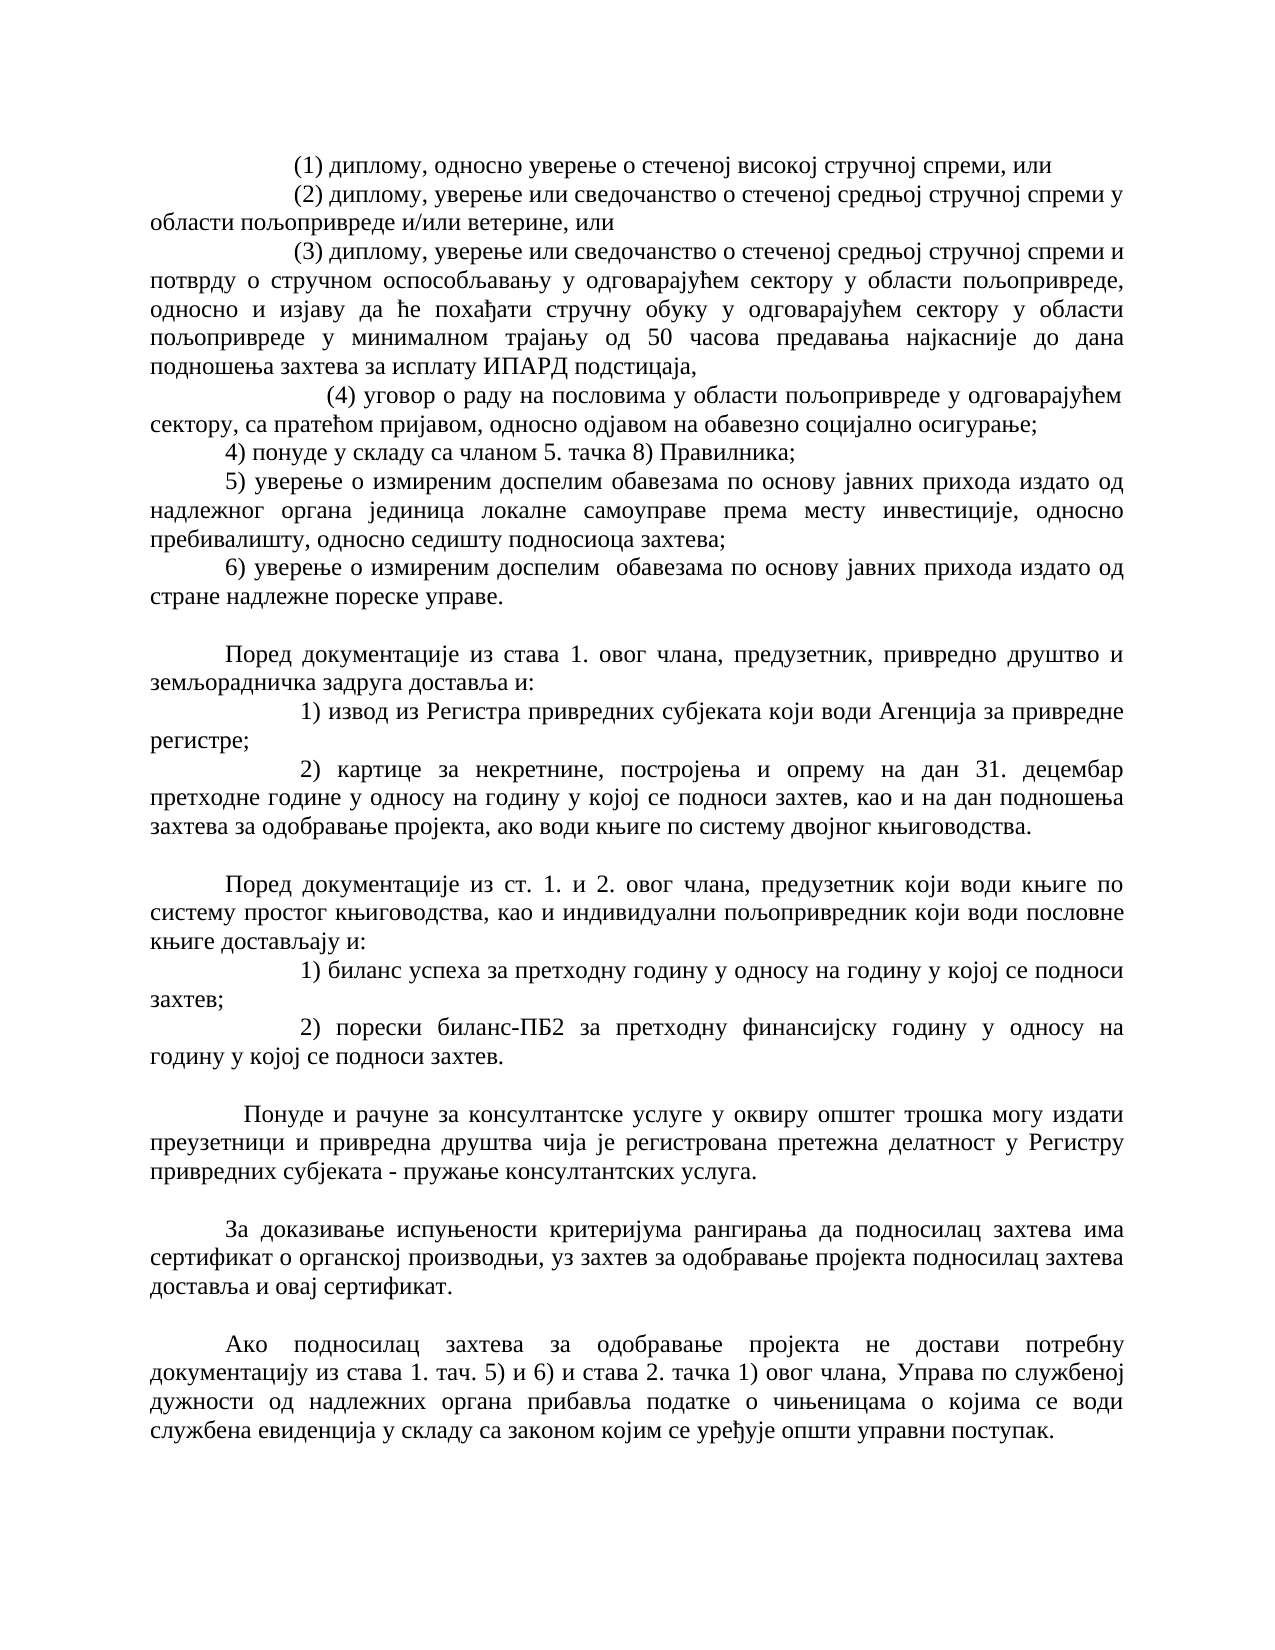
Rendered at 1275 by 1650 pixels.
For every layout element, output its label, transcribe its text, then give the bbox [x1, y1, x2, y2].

text 1) извод из Регистра привредних субјеката који води Агенција за привредне регистре; [150, 696, 1125, 754]
text За доказивање испуњености критеријума рангирања да подносилац захтева има сертификат о органској производњи, уз захтев за одобравање пројекта подносилац захтева доставља и овај сертификат. [150, 1214, 1125, 1300]
text Понуде и рачуне за консултантске услуге у оквиру општег трошка могу издати преузетници и привредна друштва чија је регистрована претежна делатност у Регистру привредних субјеката - пружање консултантских услуга. [150, 1099, 1125, 1185]
text 5) уверење о измиреним доспелим обавезама по основу јавних прихода издато од надлежног органа јединица локалне самоуправе према месту инвестиције, односно пребивалишту, односно седишту подносиоца захтева; [150, 466, 1125, 552]
text Поред документације из ст. 1. и 2. овог члана, предузетник који води књиге по систему простог књиговодства, као и индивидуални пољопривредник који води пословне књиге достављају и: [150, 869, 1125, 955]
text 2) картице за некретнине, постројења и опрему на дан 31. децембар претходне године у односу на годину у којој се подноси захтев, као и на дан подношења захтева за одобравање пројекта, ако води књиге по систему двојног књиговодства. [150, 754, 1125, 840]
text 2) порески биланс-ПБ2 за претходну финансијску годину у односу на годину у којој се подноси захтев. [150, 1012, 1125, 1070]
text (4) уговор о раду на пословима у области пољопривреде у одговарајућем сектору, са пратећом пријавом, односно одјавом на обавезно социјално осигурање; [150, 380, 1125, 437]
text (3) диплому, уверење или сведочанство о стеченој средњој стручној спреми и потврду о стручном оспособљавању у одговарајућем сектору у области пољопривреде, односно и изјаву да ће похађати стручну обуку у одговарајућем сектору у области пољопривреде у минималном трајању од 50 часова предавања најкасније до дана подношења захтева за исплату ИПАРД подстицаја, [150, 236, 1125, 380]
text (1) диплому, односно уверење о стеченој високој стручној спреми, или [150, 150, 1125, 179]
text Поред документације из става 1. овог члана, предузетник, привредно друштво и земљорадничка задруга доставља и: [150, 639, 1125, 696]
text Ако подносилац захтева за одобравање пројекта не достави потребну документацију из става 1. тач. 5) и 6) и става 2. тачка 1) овог члана, Управа по службеној дужности од надлежних органа прибавља податке о чињеницама о којима се води службена евиденција у складу са законом којим се уређује општи управни поступак. [150, 1329, 1125, 1444]
text 1) биланс успеха за претходну годину у односу на годину у којој се подноси захтев; [150, 955, 1125, 1012]
text (2) диплому, уверење или сведочанство о стеченој средњој стручној спреми у области пољопривреде и/или ветерине, или [150, 179, 1125, 236]
text 4) понуде у складу са чланом 5. тачка 8) Правилника; [150, 437, 1125, 466]
text 6) уверење о измиреним доспелим обавезама по основу јавних прихода издато од стране надлежне пореске управе. [150, 552, 1125, 610]
